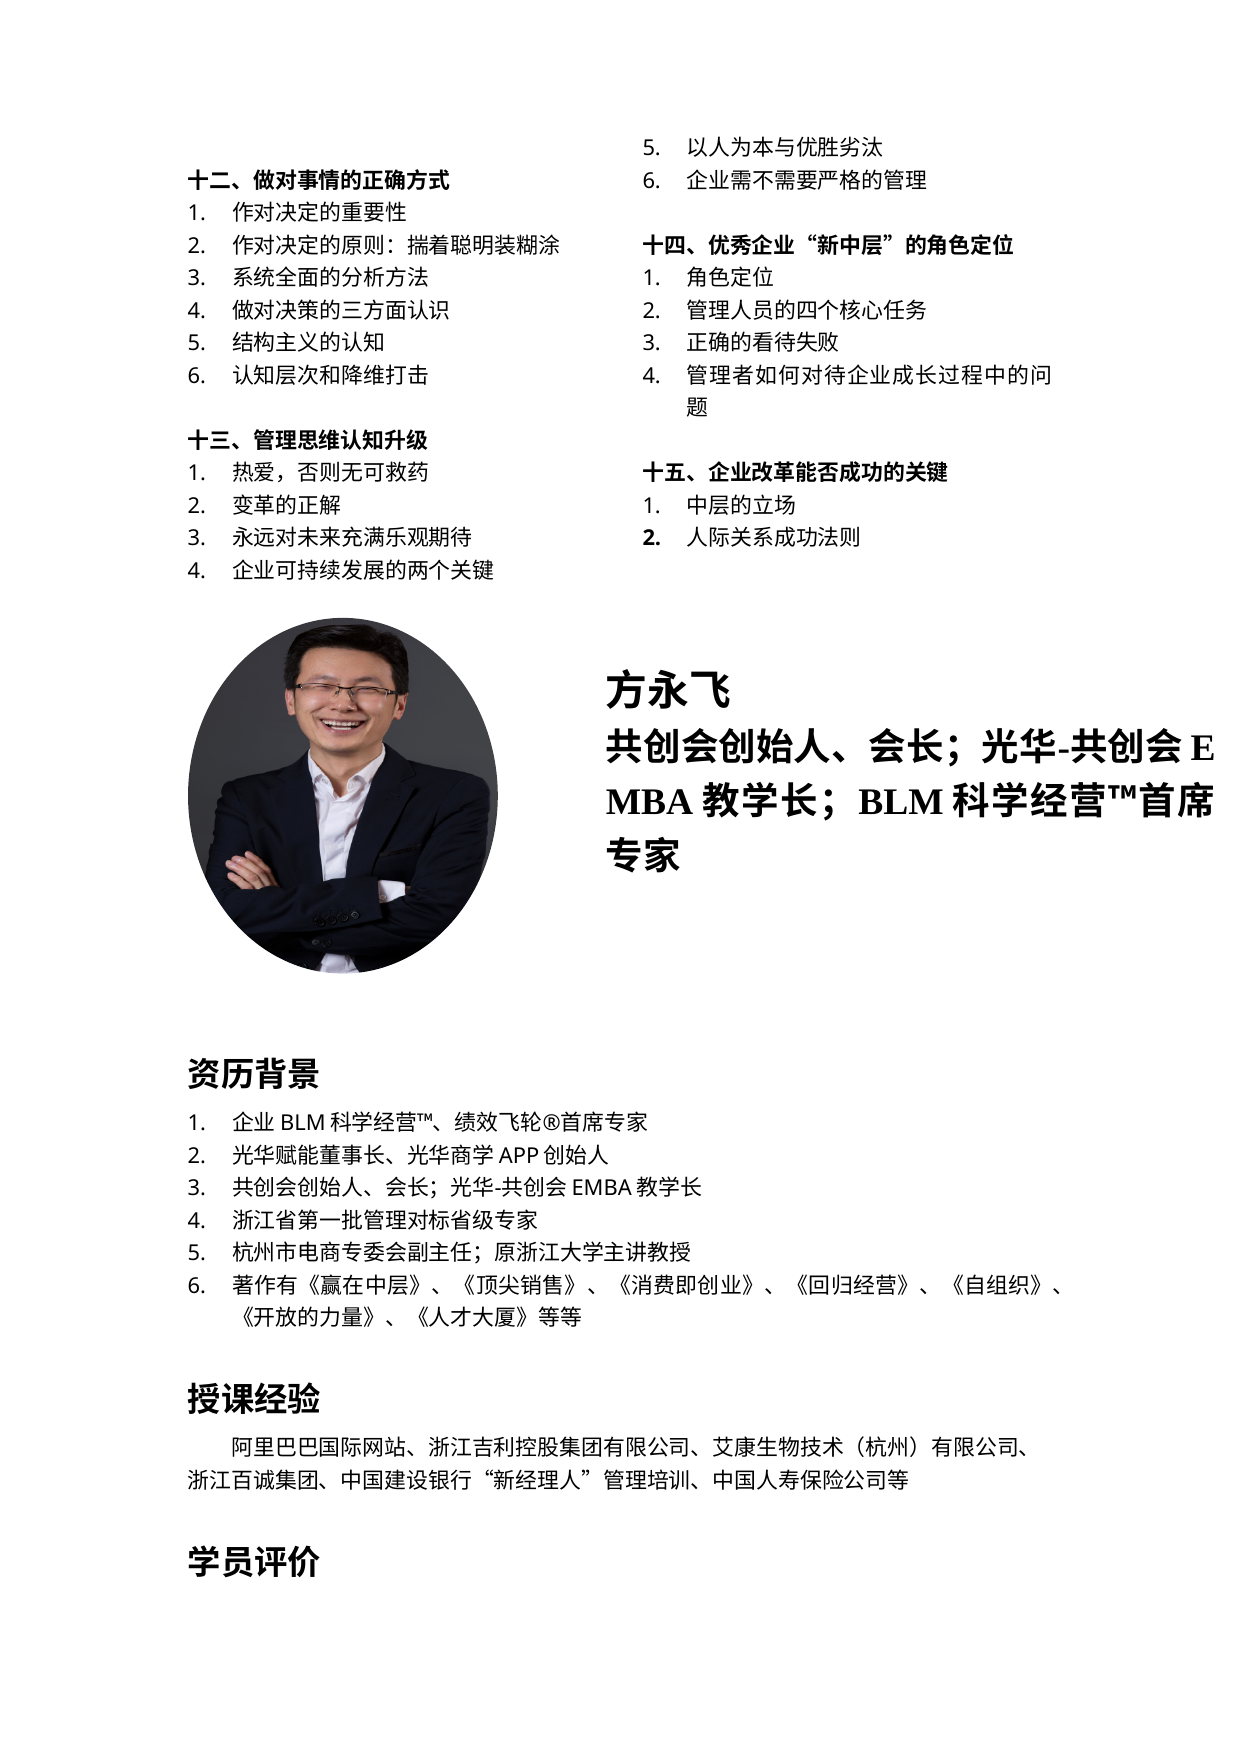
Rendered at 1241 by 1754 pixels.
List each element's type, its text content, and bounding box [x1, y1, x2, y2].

list 永远对未来充满乐观期待 [187, 520, 598, 552]
list 管理思维认知升级 [187, 422, 598, 455]
list 系统全面的分析方法 [187, 260, 598, 292]
list 管理人员的四个核心任务 [642, 292, 1053, 325]
list 认知层次和降维打击 [187, 357, 598, 390]
list 角色定位 [642, 260, 1053, 292]
list 浙江省第一批管理对标省级专家 [187, 1202, 1053, 1235]
text 学员评价 [187, 1527, 1053, 1592]
list 杭州市电商专委会副主任；原浙江大学主讲教授 [187, 1235, 1053, 1267]
list 以人为本与优胜劣汰 [642, 130, 1053, 162]
list 企业需不需要严格的管理 [642, 162, 1053, 195]
list 作对决定的原则：揣着聪明装糊涂 [187, 227, 598, 260]
list 企业改革能否成功的关键 [642, 455, 1053, 487]
list 作对决定的重要性 [187, 195, 598, 227]
list 阿里巴巴国际网站、浙江吉利控股集团有限公司、艾康生物技术（杭州）有限公司、浙江百诚集团、中国建设银行“新经理人”管理培训、中国人寿保险公司等 [187, 1430, 1053, 1495]
list 变革的正解 [187, 487, 598, 520]
list 结构主义的认知 [187, 325, 598, 357]
text 资历背景 [187, 1040, 1053, 1105]
list 光华赋能董事长、光华商学APP创始人 [187, 1137, 1053, 1170]
list 企业可持续发展的两个关键 [187, 552, 598, 585]
list 企业BLM科学经营™、绩效飞轮®首席专家 [187, 1105, 1053, 1137]
list 做对事情的正确方式 [187, 162, 598, 195]
text 授课经验 [187, 1365, 1053, 1430]
list 优秀企业“新中层”的角色定位 [642, 227, 1053, 260]
list 中层的立场 [642, 487, 1053, 520]
list 管理者如何对待企业成长过程中的问题 [642, 357, 1053, 422]
list 做对决策的三方面认识 [187, 292, 598, 325]
picture [188, 617, 498, 974]
list 热爱，否则无可救药 [187, 455, 598, 487]
list 人际关系成功法则 [642, 520, 1053, 552]
list 正确的看待失败 [642, 325, 1053, 357]
list 著作有《赢在中层》、《顶尖销售》、《消费即创业》、《回归经营》、《自组织》、《开放的力量》、《人才大厦》等等 [187, 1267, 1053, 1332]
list 共创会创始人、会长；光华-共创会EMBA教学长 [187, 1170, 1053, 1202]
